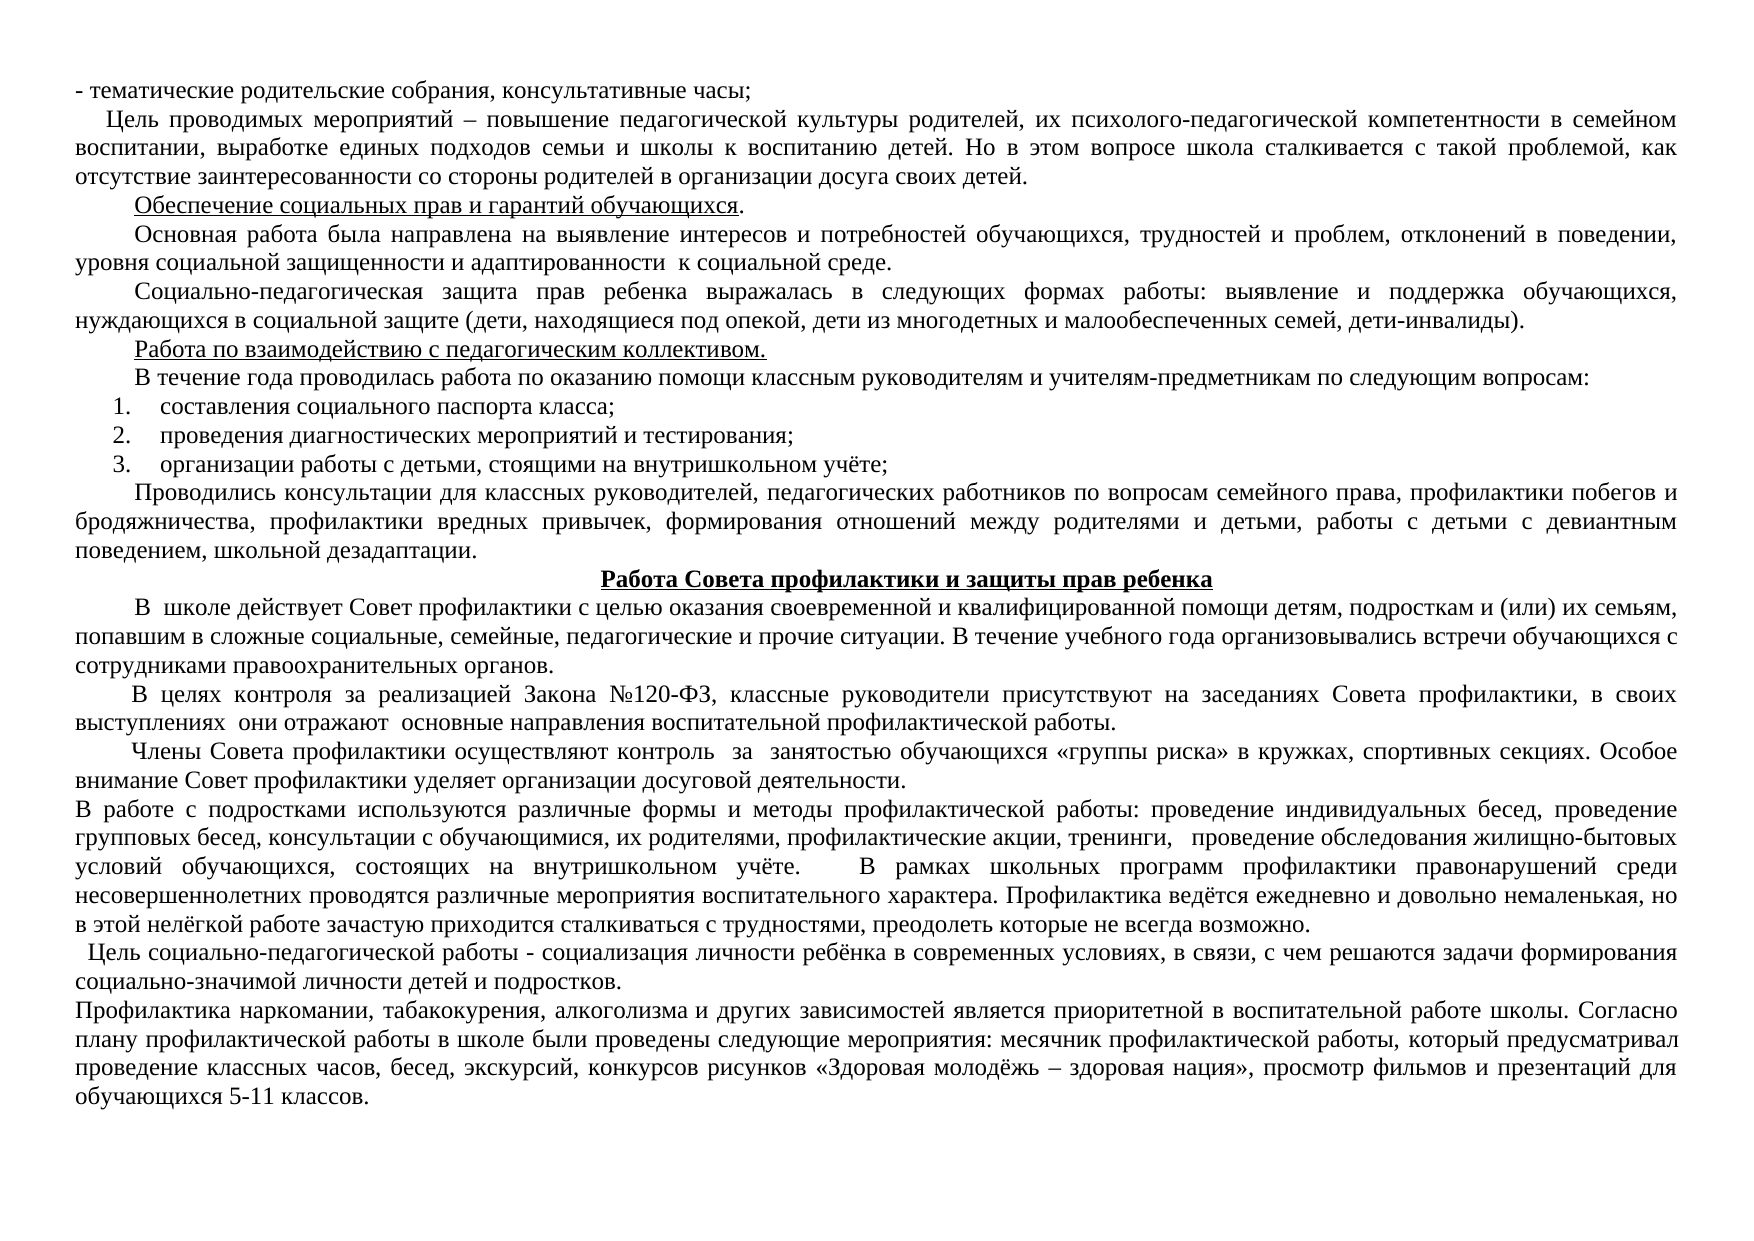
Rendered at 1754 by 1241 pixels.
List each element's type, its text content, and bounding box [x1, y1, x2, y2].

text Цель проводимых мероприятий – повышение педагогической культуры родителей, их психолого-педагогической компетентности в семейном воспитании, выработке единых подходов семьи и школы к воспитанию детей. Но в этом вопросе школа сталкивается с такой проблемой, как отсутствие заинтересованности со стороны родителей в организации досуга своих детей. [75, 104, 1679, 190]
list проведения диагностических мероприятий и тестирования; [112, 420, 1679, 449]
list составления социального паспорта класса; [112, 391, 1679, 420]
list организации работы с детьми, стоящими на внутришкольном учёте; [112, 449, 1679, 477]
text Цель социально-педагогической работы - социализация личности ребёнка в современных условиях, в связи, с чем решаются задачи формирования социально-значимой личности детей и подростков. [75, 937, 1679, 995]
text В целях контроля за реализацией Закона №120-ФЗ, классные руководители присутствуют на заседаниях Совета профилактики, в своих выступлениях они отражают основные направления воспитательной профилактической работы. [75, 679, 1679, 736]
text Основная работа была направлена на выявление интересов и потребностей обучающихся, трудностей и проблем, отклонений в поведении, уровня социальной защищенности и адаптированности к социальной среде. [75, 219, 1679, 276]
text - тематические родительские собрания, консультативные часы; [75, 75, 1679, 104]
text Обеспечение социальных прав и гарантий обучающихся. [75, 190, 1679, 219]
text Проводились консультации для классных руководителей, педагогических работников по вопросам семейного права, профилактики побегов и бродяжничества, профилактики вредных привычек, формирования отношений между родителями и детьми, работы с детьми с девиантным поведением, школьной дезадаптации. [75, 477, 1679, 564]
text Члены Совета профилактики осуществляют контроль за занятостью обучающихся «группы риска» в кружках, спортивных секциях. Особое внимание Совет профилактики уделяет организации досуговой деятельности. [75, 736, 1679, 794]
text В работе с подростками используются различные формы и методы профилактической работы: проведение индивидуальных бесед, проведение групповых бесед, консультации с обучающимися, их родителями, профилактические акции, тренинги, проведение обследования жилищно-бытовых условий обучающихся, состоящих на внутришкольном учёте. В рамках школьных программ профилактики правонарушений среди несовершеннолетних проводятся различные мероприятия воспитательного характера. Профилактика ведётся ежедневно и довольно немаленькая, но в этой нелёгкой работе зачастую приходится сталкиваться с трудностями, преодолеть которые не всегда возможно. [75, 794, 1679, 937]
text Работа по взаимодействию с педагогическим коллективом. [75, 334, 1679, 362]
text Социально-педагогическая защита прав ребенка выражалась в следующих формах работы: выявление и поддержка обучающихся, нуждающихся в социальной защите (дети, находящиеся под опекой, дети из многодетных и малообеспеченных семей, дети-инвалиды). [75, 276, 1679, 334]
text Профилактика наркомании, табакокурения, алкоголизма и других зависимостей является приоритетной в воспитательной работе школы. Согласно плану профилактической работы в школе были проведены следующие мероприятия: месячник профилактической работы, который предусматривал проведение классных часов, бесед, экскурсий, конкурсов рисунков «Здоровая молодёжь – здоровая нация», просмотр фильмов и презентаций для обучающихся 5-11 классов. [75, 995, 1679, 1110]
text В школе действует Совет профилактики с целью оказания своевременной и квалифицированной помощи детям, подросткам и (или) их семьям, попавшим в сложные социальные, семейные, педагогические и прочие ситуации. В течение учебного года организовывались встречи обучающихся с сотрудниками правоохранительных органов. [75, 592, 1679, 679]
text В течение года проводилась работа по оказанию помощи классным руководителям и учителям-предметникам по следующим вопросам: [75, 362, 1679, 391]
text Работа Совета профилактики и защиты прав ребенка [75, 564, 1679, 592]
